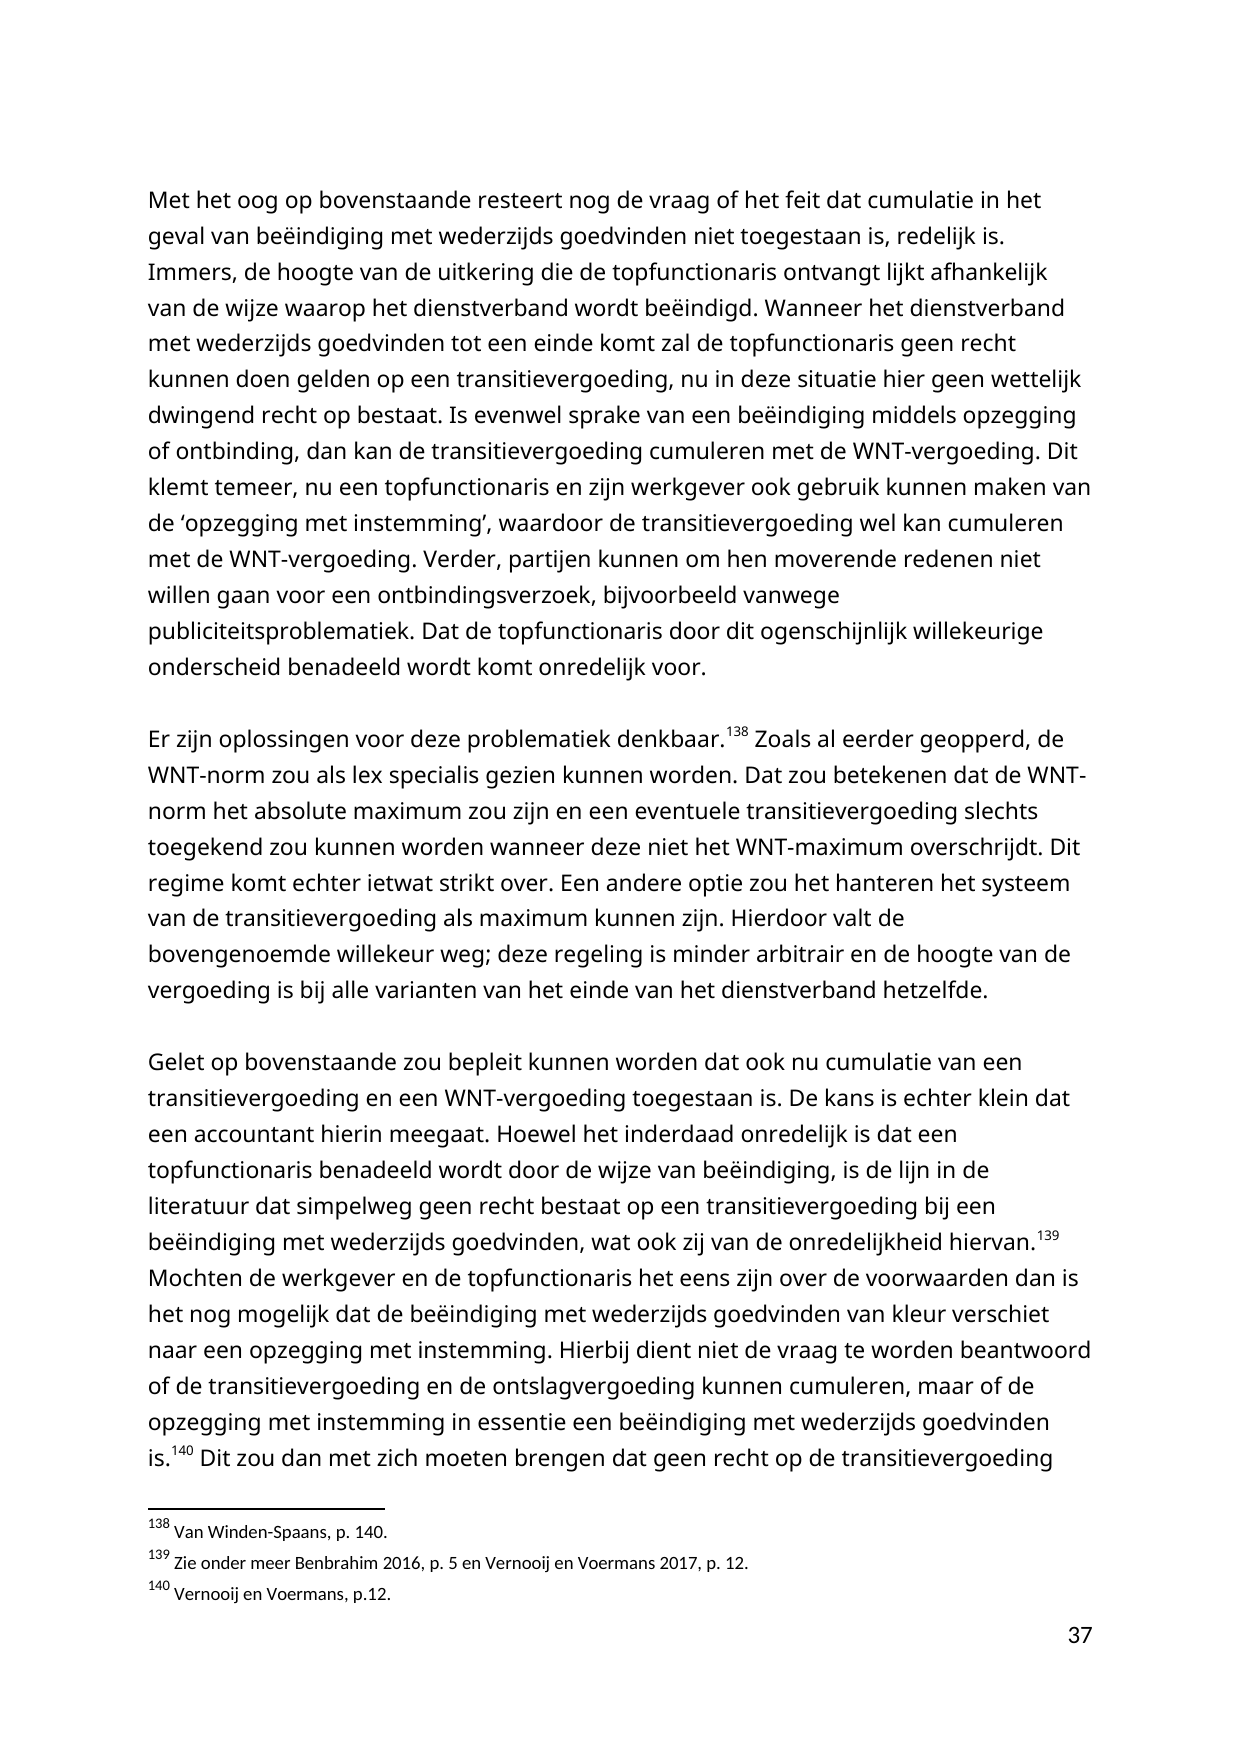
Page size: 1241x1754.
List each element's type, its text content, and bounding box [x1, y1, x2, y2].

text Met het oog op bovenstaande resteert nog de vraag of het feit dat cumulatie in het geval van beëindiging met wederzijds goedvinden niet toegestaan is, redelijk is. Immers, de hoogte van de uitkering die de topfunctionaris ontvangt lijkt afhankelijk van de wijze waarop het dienstverband wordt beëindigd. Wanneer het dienstverband met wederzijds goedvinden tot een einde komt zal de topfunctionaris geen recht kunnen doen gelden op een transitievergoeding, nu in deze situatie hier geen wettelijk dwingend recht op bestaat. Is evenwel sprake van een beëindiging middels opzegging of ontbinding, dan kan de transitievergoeding cumuleren met de WNT-vergoeding. Dit klemt temeer, nu een topfunctionaris en zijn werkgever ook gebruik kunnen maken van de ‘opzegging met instemming’, waardoor de transitievergoeding wel kan cumuleren met de WNT-vergoeding. Verder, partijen kunnen om hen moverende redenen niet willen gaan voor een ontbindingsverzoek, bijvoorbeeld vanwege publiciteitsproblematiek. Dat de topfunctionaris door dit ogenschijnlijk willekeurige onderscheid benadeeld wordt komt onredelijk voor. [148, 184, 1092, 682]
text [148, 1046, 1092, 1473]
text Er zijn oplossingen voor deze problematiek denkbaar. Zoals al eerder geopperd, de WNT-norm zou als lex specialis gezien kunnen worden. Dat zou betekenen dat de WNT-norm het absolute maximum zou zijn en een eventuele transitievergoeding slechts toegekend zou kunnen worden wanneer deze niet het WNT-maximum overschrijdt. Dit regime komt echter ietwat strikt over. Een andere optie zou het hanteren het systeem van de transitievergoeding als maximum kunnen zijn. Hierdoor valt de bovengenoemde willekeur weg; deze regeling is minder arbitrair en de hoogte van de vergoeding is bij alle varianten van het einde van het dienstverband hetzelfde. [148, 723, 1092, 1006]
